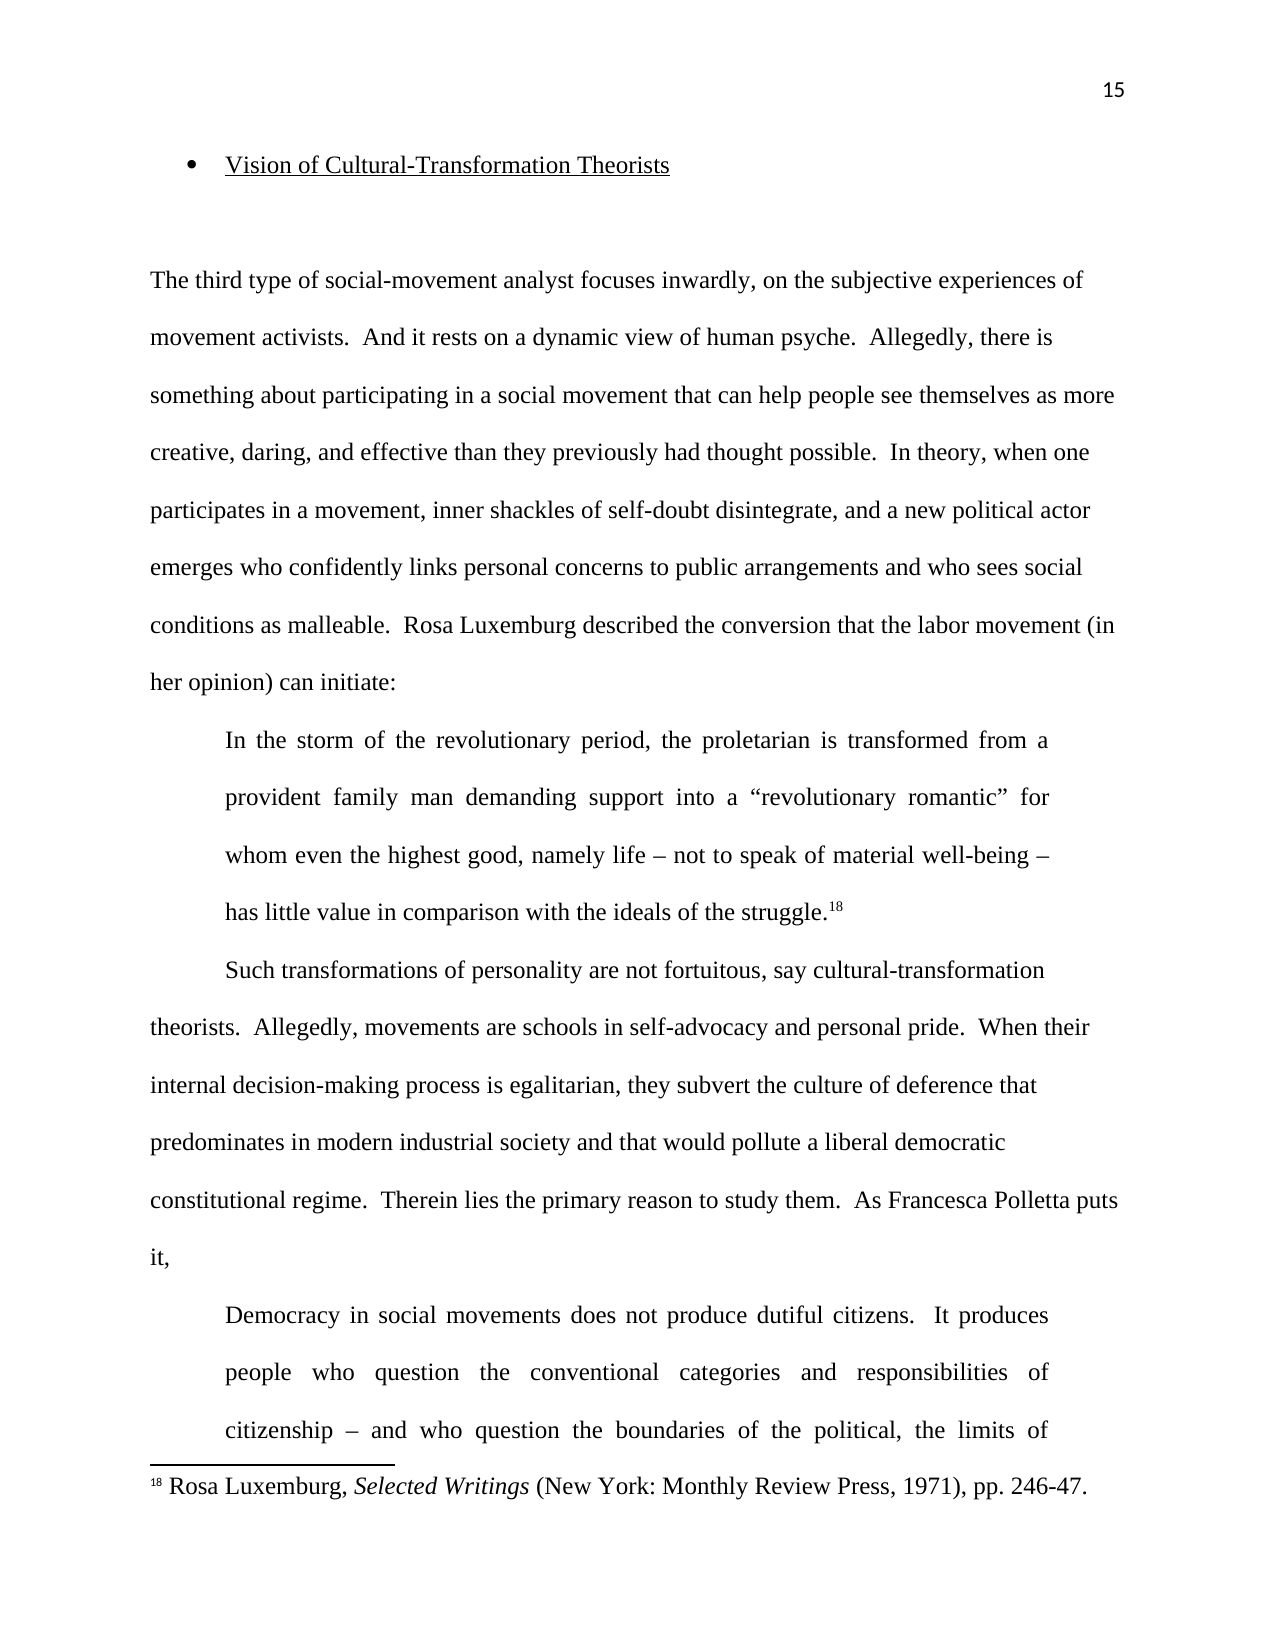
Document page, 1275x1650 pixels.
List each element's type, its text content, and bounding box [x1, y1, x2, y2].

list Vision of Cultural-Transformation Theorists [187, 150, 1125, 179]
text In the storm of the revolutionary period, the proletarian is transformed from a provident family man demanding support into a “revolutionary romantic” for whom even the highest good, namely life – not to speak of material well-being – has little value in comparison with the ideals of the struggle. [225, 725, 1050, 926]
text The third type of social-movement analyst focuses inwardly, on the subjective experiences of movement activists. And it rests on a dynamic view of human psyche. Allegedly, there is something about participating in a social movement that can help people see themselves as more creative, daring, and effective than they previously had thought possible. In theory, when one participates in a movement, inner shackles of self-doubt disintegrate, and a new political actor emerges who confidently links personal concerns to public arrangements and who sees social conditions as malleable. Rosa Luxemburg described the conversion that the labor movement (in her opinion) can initiate: [150, 265, 1125, 696]
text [225, 1300, 1050, 1444]
text Such transformations of personality are not fortuitous, say cultural-transformation theorists. Allegedly, movements are schools in self-advocacy and personal pride. When their internal decision-making process is egalitarian, they subvert the culture of deference that predominates in modern industrial society and that would pollute a liberal democratic constitutional regime. Therein lies the primary reason to study them. As Francesca Polletta puts it, [150, 955, 1125, 1271]
